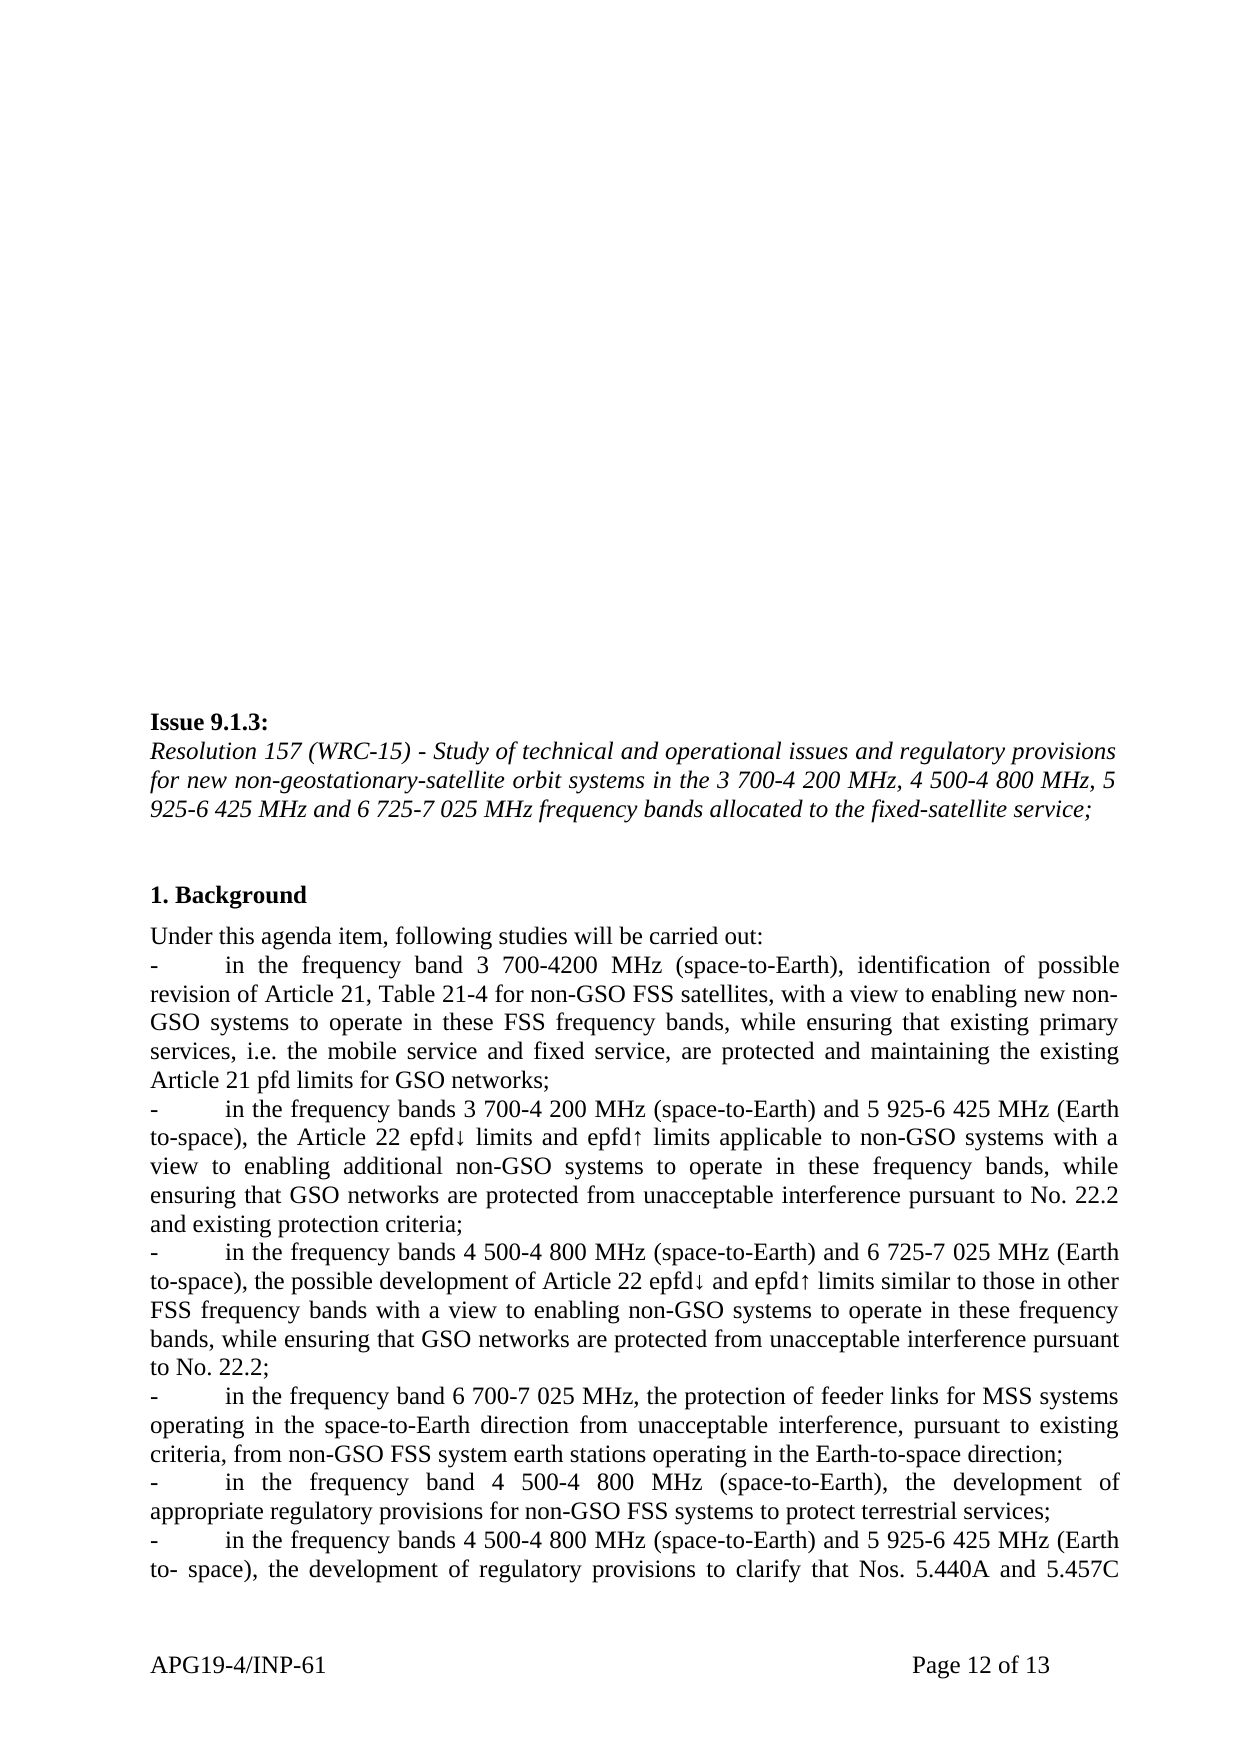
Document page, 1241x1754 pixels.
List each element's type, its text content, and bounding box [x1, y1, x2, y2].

text - in the frequency bands 3 700-4 200 MHz (space-to-Earth) and 5 925-6 425 MHz (Earth to-space), the Article 22 epfd↓ limits and epfd↑ limits applicable to non-GSO systems with a view to enabling additional non-GSO systems to operate in these frequency bands, while ensuring that GSO networks are protected from unacceptable interference pursuant to No. 22.2 and existing protection criteria; [150, 1094, 1120, 1237]
text - in the frequency band 6 700-7 025 MHz, the protection of feeder links for MSS systems operating in the space-to-Earth direction from unacceptable interference, pursuant to existing criteria, from non-GSO FSS system earth stations operating in the Earth-to-space direction; [150, 1381, 1120, 1467]
text 1. Background [150, 880, 1120, 909]
text Under this agenda item, following studies will be carried out: [150, 921, 1120, 950]
text Issue 9.1.3: [150, 707, 1120, 736]
text Resolution 157 (WRC-15) - Study of technical and operational issues and regulatory provisions for new non-geostationary-satellite orbit systems in the 3 700-4 200 MHz, 4 500-4 800 MHz, 5 925-6 425 MHz and 6 725-7 025 MHz frequency bands allocated to the fixed-satellite service; [150, 736, 1120, 822]
text - in the frequency band 3 700-4200 MHz (space-to-Earth), identification of possible revision of Article 21, Table 21-4 for non-GSO FSS satellites, with a view to enabling new non-GSO systems to operate in these FSS frequency bands, while ensuring that existing primary services, i.e. the mobile service and fixed service, are protected and maintaining the existing Article 21 pfd limits for GSO networks; [150, 950, 1120, 1094]
text - in the frequency band 4 500-4 800 MHz (space-to-Earth), the development of appropriate regulatory provisions for non-GSO FSS systems to protect terrestrial services; [150, 1467, 1120, 1525]
text - in the frequency bands 4 500-4 800 MHz (space-to-Earth) and 6 725-7 025 MHz (Earth to-space), the possible development of Article 22 epfd↓ and epfd↑ limits similar to those in other FSS frequency bands with a view to enabling non-GSO systems to operate in these frequency bands, while ensuring that GSO networks are protected from unacceptable interference pursuant to No. 22.2; [150, 1237, 1120, 1381]
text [150, 1525, 1120, 1582]
